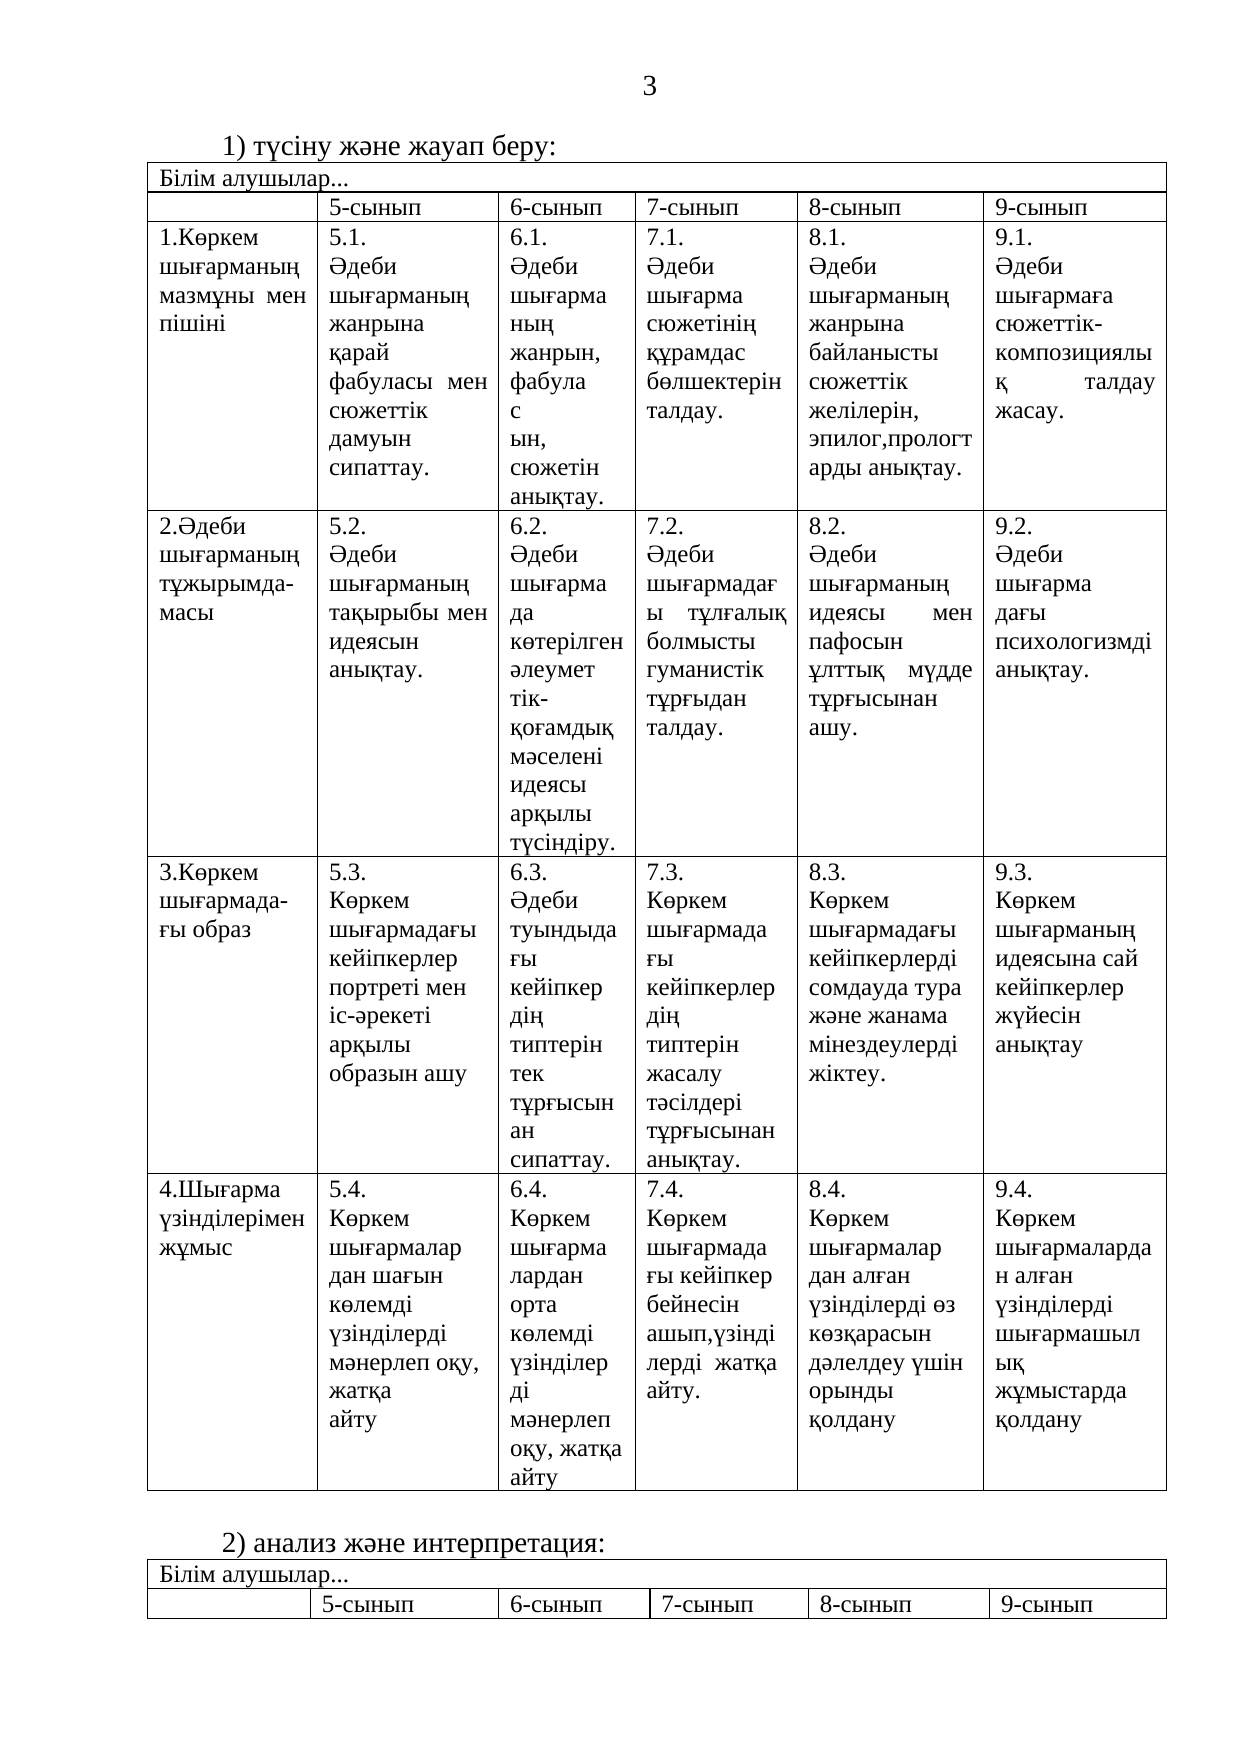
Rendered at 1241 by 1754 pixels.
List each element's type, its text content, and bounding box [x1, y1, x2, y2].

table_header Білім алушылар... [148, 1560, 1166, 1588]
table_cell 7.2. Әдеби шығармадағы тұлғалық болмысты гуманистік тұрғыдан талдау. [636, 511, 797, 856]
table_cell 1.Көркем шығарманың мазмұны мен пішіні [148, 222, 317, 510]
table_cell 8.1. Әдеби шығарманың жанрына байланысты сюжеттік желілерін, эпилог,прологтарды анықтау. [798, 222, 983, 510]
table_cell [306, 193, 317, 221]
table_cell 5.1. Әдеби шығарманың жанрына қарай фабуласы мен сюжеттік дамуын сипаттау. [318, 222, 498, 510]
table_cell 7.1. Әдеби шығарма сюжетінің құрамдас бөлшектерін талдау. [636, 222, 797, 510]
table_cell 9.1. Әдеби шығармаға сюжеттік-композициялық талдау жасау. [984, 222, 1166, 510]
table_cell 8.3. Көркем шығармадағы кейіпкерлерді сомдауда тура және жанама мінездеулерді жіктеу. [798, 857, 983, 1173]
table_cell 8.4. Көркем шығармалар дан алған үзінділерді өз көзқарасын дәлелдеу үшін орынды қолдану [798, 1174, 983, 1490]
table_cell [148, 193, 159, 221]
table_cell 2.Әдеби шығарманың тұжырымда- масы [148, 511, 317, 856]
table_cell 3.Көркем шығармада- ғы образ [148, 857, 317, 1173]
table_cell 4.Шығарма үзінділерімен жұмыс [148, 1174, 317, 1490]
table_cell 7.3. Көркем шығармада ғы кейіпкерлердің типтерін жасалу тәсілдері тұрғысынан анықтау. [636, 857, 797, 1173]
table_cell 5.4. Көркем шығармалар дан шағын көлемді үзінділерді мәнерлеп оқу, жатқа айту [318, 1174, 498, 1490]
text 2) анализ және интерпретация: [148, 1525, 1152, 1558]
table_header Білім алушылар... [148, 163, 1166, 191]
table_cell 9.3. Көркем шығарманың идеясына сай кейіпкерлер жүйесін анықтау [984, 857, 1166, 1173]
table_cell 9.2. Әдеби шығарма дағы психологизмді анықтау. [984, 511, 1166, 856]
table_cell 5.2. Әдеби шығарманың тақырыбы мен идеясын анықтау. [318, 511, 498, 856]
table_cell 7.4. Көркем шығармада ғы кейіпкер бейнесін ашып,үзінділерді жатқа айту. [636, 1174, 797, 1490]
text 1) түсіну және жауап беру: [148, 128, 1152, 162]
table_cell [299, 1589, 310, 1618]
table_cell 6.1. Әдеби шығарма ның жанрын, фабула с ын, сюжетін анықтау. [499, 222, 635, 510]
table_cell 5.3. Көркем шығармадағы кейіпкерлер портреті мен іс-әрекеті арқылы образын ашу [318, 857, 498, 1173]
table_cell [148, 1589, 159, 1618]
table_cell 6.2. Әдеби шығарма да көтерілген әлеумет тік-қоғамдық мәселені идеясы арқылы түсіндіру. [499, 511, 635, 856]
table_cell 6.3. Әдеби туындыдағы кейіпкер дің типтерін тек тұрғысынан сипаттау. [499, 857, 635, 1173]
table_cell 9.4. Көркем шығармалардан алған үзінділерді шығармашылық жұмыстарда қолдану [984, 1174, 1166, 1490]
table_cell 8.2. Әдеби шығарманың идеясы мен пафосын ұлттық мүдде тұрғысынан ашу. [798, 511, 983, 856]
